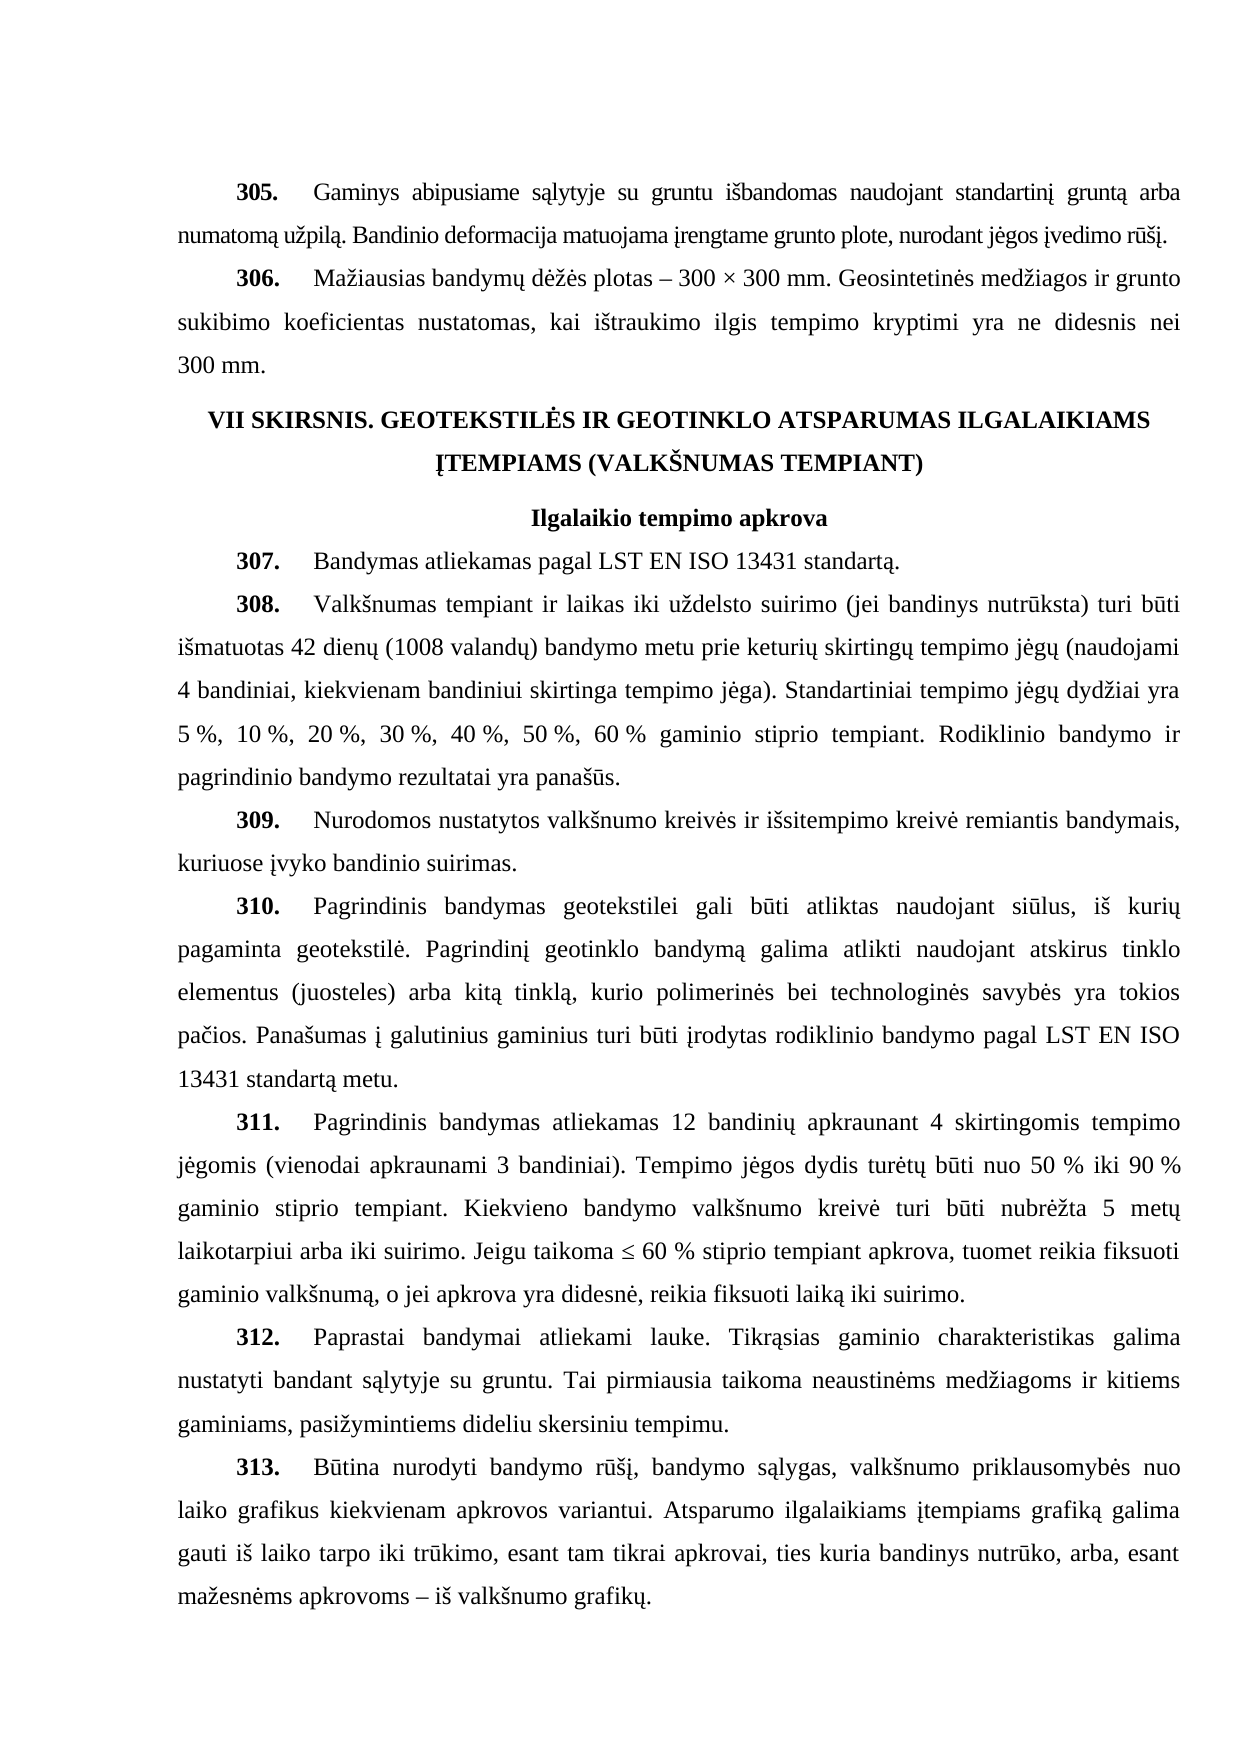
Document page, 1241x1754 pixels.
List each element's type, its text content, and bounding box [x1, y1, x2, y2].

text 310. Pagrindinis bandymas geotekstilei gali būti atliktas naudojant siūlus, iš kurių pagaminta geotekstilė. Pagrindinį geotinklo bandymą galima atlikti naudojant atskirus tinklo elementus (juosteles) arba kitą tinklą, kurio polimerinės bei technologinės savybės yra tokios pačios. Panašumas į galutinius gaminius turi būti įrodytas rodiklinio bandymo pagal LST EN ISO 13431 standartą metu. [177, 891, 1181, 1092]
text 305. Gaminys abipusiame sąlytyje su gruntu išbandomas naudojant standartinį gruntą arba numatomą užpilą. Bandinio deformacija matuojama įrengtame grunto plote, nurodant jėgos įvedimo rūšį. [177, 177, 1181, 249]
text VII SKIRSNIS. GEOTEKSTILĖS IR GEOTINKLO ATSPARUMAS ILGALAIKIAMS ĮTEMPIAMS (VALKŠNUMAS TEMPIANT) [177, 405, 1181, 477]
text 312. Paprastai bandymai atliekami lauke. Tikrąsias gaminio charakteristikas galima nustatyti bandant sąlytyje su gruntu. Tai pirmiausia taikoma neaustinėms medžiagoms ir kitiems gaminiams, pasižymintiems dideliu skersiniu tempimu. [177, 1322, 1181, 1437]
text 307. Bandymas atliekamas pagal LST EN ISO 13431 standartą. [177, 546, 1181, 575]
text 308. Valkšnumas tempiant ir laikas iki uždelsto suirimo (jei bandinys nutrūksta) turi būti išmatuotas 42 dienų (1008 valandų) bandymo metu prie keturių skirtingų tempimo jėgų (naudojami 4 bandiniai, kiekvienam bandiniui skirtinga tempimo jėga). Standartiniai tempimo jėgų dydžiai yra 5 %, 10 %, 20 %, 30 %, 40 %, 50 %, 60 % gaminio stiprio tempiant. Rodiklinio bandymo ir pagrindinio bandymo rezultatai yra panašūs. [177, 589, 1181, 791]
text 306. Mažiausias bandymų dėžės plotas – 300 × 300 mm. Geosintetinės medžiagos ir grunto sukibimo koeficientas nustatomas, kai ištraukimo ilgis tempimo kryptimi yra ne didesnis nei 300 mm. [177, 263, 1181, 378]
text Ilgalaikio tempimo apkrova [177, 503, 1181, 532]
text 311. Pagrindinis bandymas atliekamas 12 bandinių apkraunant 4 skirtingomis tempimo jėgomis (vienodai apkraunami 3 bandiniai). Tempimo jėgos dydis turėtų būti nuo 50 % iki 90 % gaminio stiprio tempiant. Kiekvieno bandymo valkšnumo kreivė turi būti nubrėžta 5 metų laikotarpiui arba iki suirimo. Jeigu taikoma ≤ 60 % stiprio tempiant apkrova, tuomet reikia fiksuoti gaminio valkšnumą, o jei apkrova yra didesnė, reikia fiksuoti laiką iki suirimo. [177, 1107, 1181, 1308]
text 313. Būtina nurodyti bandymo rūšį, bandymo sąlygas, valkšnumo priklausomybės nuo laiko grafikus kiekvienam apkrovos variantui. Atsparumo ilgalaikiams įtempiams grafiką galima gauti iš laiko tarpo iki trūkimo, esant tam tikrai apkrovai, ties kuria bandinys nutrūko, arba, esant mažesnėms apkrovoms – iš valkšnumo grafikų. [177, 1452, 1181, 1610]
text 309. Nurodomos nustatytos valkšnumo kreivės ir išsitempimo kreivė remiantis bandymais, kuriuose įvyko bandinio suirimas. [177, 805, 1181, 877]
